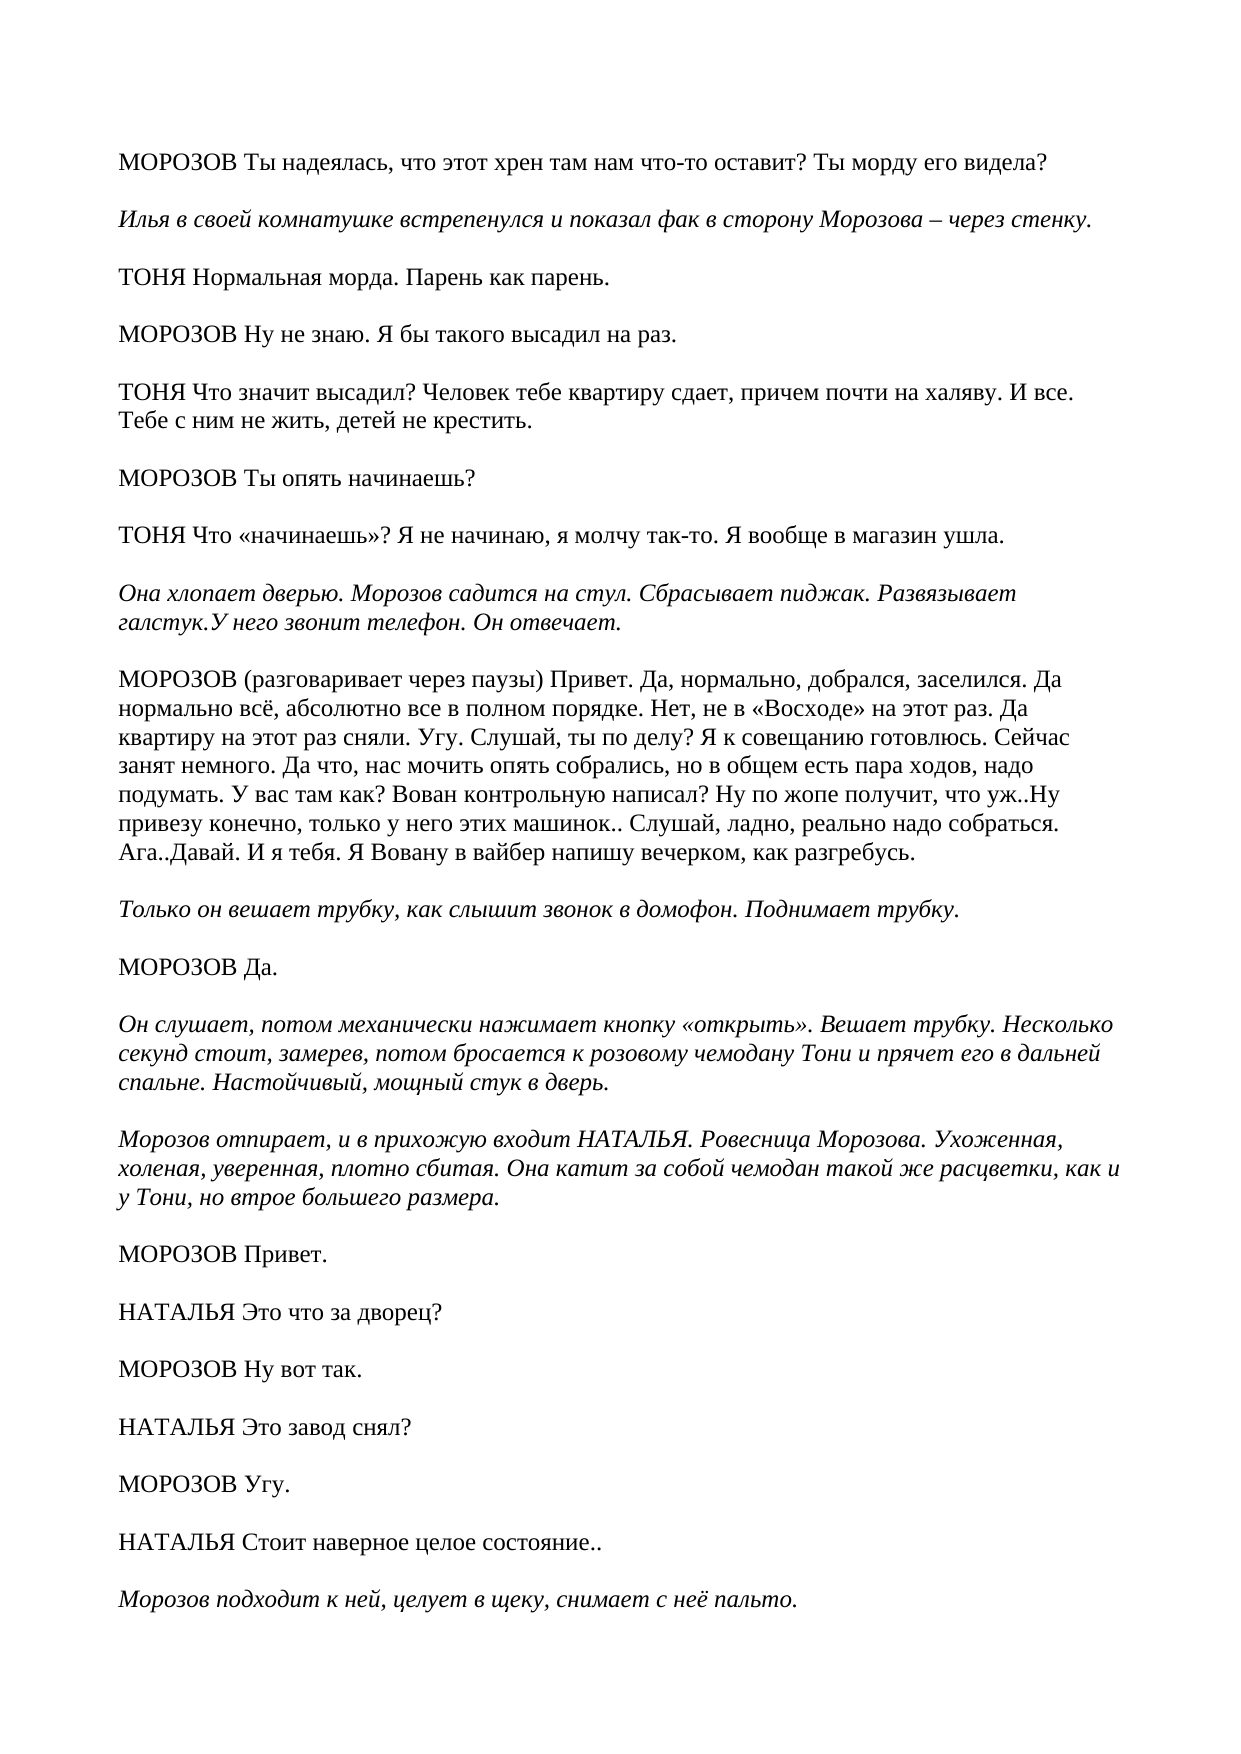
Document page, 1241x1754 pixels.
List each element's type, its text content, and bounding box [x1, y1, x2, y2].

text Только он вешает трубку, как слышит звонок в домофон. Поднимает трубку. [118, 894, 1122, 923]
text МОРОЗОВ Угу. [118, 1469, 1122, 1498]
text МОРОЗОВ Ну не знаю. Я бы такого высадил на раз. [118, 319, 1122, 348]
text МОРОЗОВ Привет. [118, 1239, 1122, 1268]
text ТОНЯ Что значит высадил? Человек тебе квартиру сдает, причем почти на халяву. И все. Тебе с ним не жить, детей не крестить. [118, 377, 1122, 434]
text НАТАЛЬЯ Стоит наверное целое состояние.. [118, 1527, 1122, 1556]
text МОРОЗОВ Ты надеялась, что этот хрен там нам что-то оставит? Ты морду его видела? [118, 147, 1122, 176]
text МОРОЗОВ Да. [118, 952, 1122, 981]
text НАТАЛЬЯ Это что за дворец? [118, 1297, 1122, 1326]
text МОРОЗОВ Ты опять начинаешь? [118, 463, 1122, 492]
text НАТАЛЬЯ Это завод снял? [118, 1412, 1122, 1441]
text Морозов отпирает, и в прихожую входит НАТАЛЬЯ. Ровесница Морозова. Ухоженная, холеная, уверенная, плотно сбитая. Она катит за собой чемодан такой же расцветки, как и у Тони, но втрое большего размера. [118, 1124, 1122, 1211]
text Морозов подходит к ней, целует в щеку, снимает с неё пальто. [118, 1584, 1122, 1613]
text Он слушает, потом механически нажимает кнопку «открыть». Вешает трубку. Несколько секунд стоит, замерев, потом бросается к розовому чемодану Тони и прячет его в дальней спальне. Настойчивый, мощный стук в дверь. [118, 1009, 1122, 1096]
text ТОНЯ Что «начинаешь»? Я не начинаю, я молчу так-то. Я вообще в магазин ушла. [118, 521, 1122, 549]
text Она хлопает дверью. Морозов садится на стул. Сбрасывает пиджак. Развязывает галстук.У него звонит телефон. Он отвечает. [118, 578, 1122, 636]
text МОРОЗОВ Ну вот так. [118, 1354, 1122, 1383]
text МОРОЗОВ (разговаривает через паузы) Привет. Да, нормально, добрался, заселился. Да нормально всё, абсолютно все в полном порядке. Нет, не в «Восходе» на этот раз. Да квартиру на этот раз сняли. Угу. Слушай, ты по делу? Я к совещанию готовлюсь. Сейчас занят немного. Да что, нас мочить опять собрались, но в общем есть пара ходов, надо подумать. У вас там как? Вован контрольную написал? Ну по жопе получит, что уж..Ну привезу конечно, только у него этих машинок.. Слушай, ладно, реально надо собраться. Ага..Давай. И я тебя. Я Вовану в вайбер напишу вечерком, как разгребусь. [118, 664, 1122, 866]
text ТОНЯ Нормальная морда. Парень как парень. [118, 262, 1122, 291]
text Илья в своей комнатушке встрепенулся и показал фак в сторону Морозова – через стенку. [118, 204, 1122, 233]
